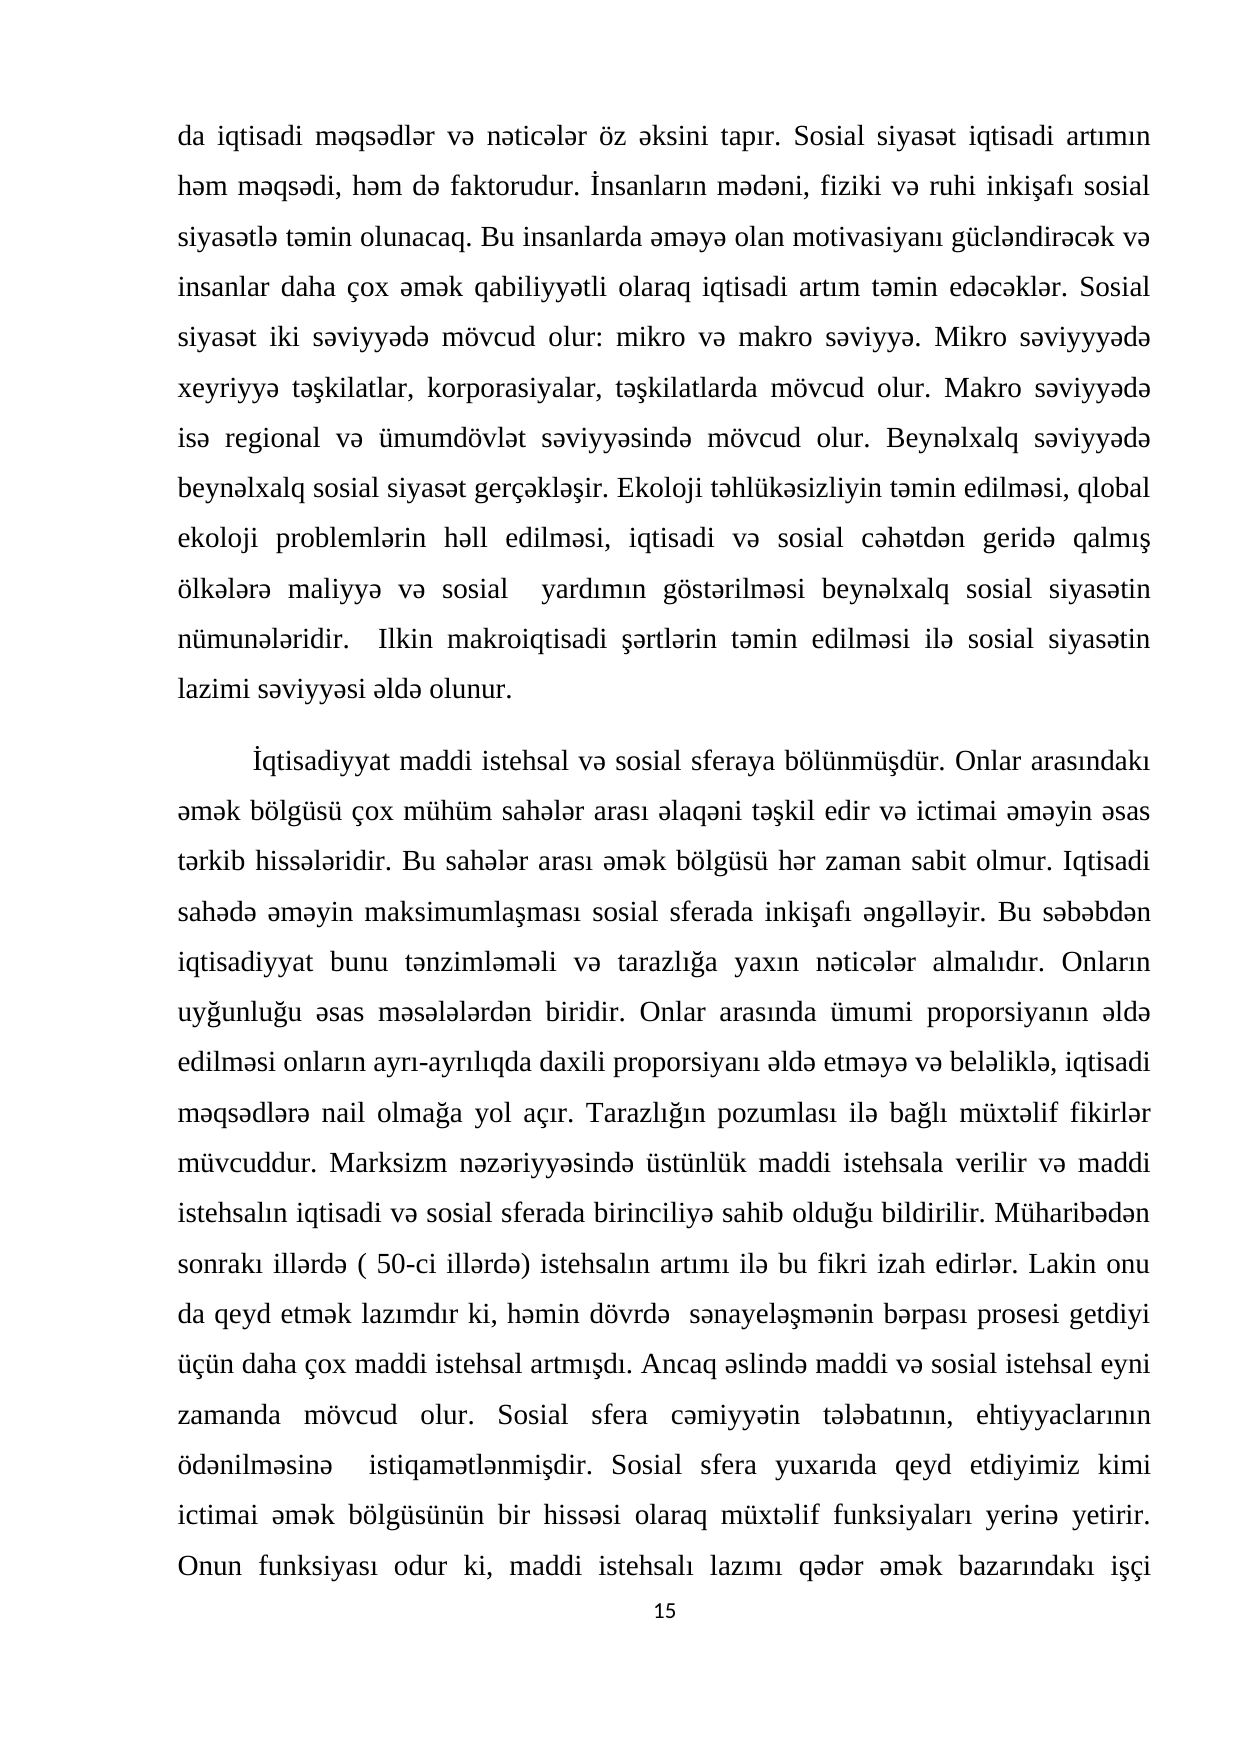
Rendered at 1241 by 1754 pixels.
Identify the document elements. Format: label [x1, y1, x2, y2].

text [177, 118, 1152, 705]
text [177, 743, 1152, 1581]
